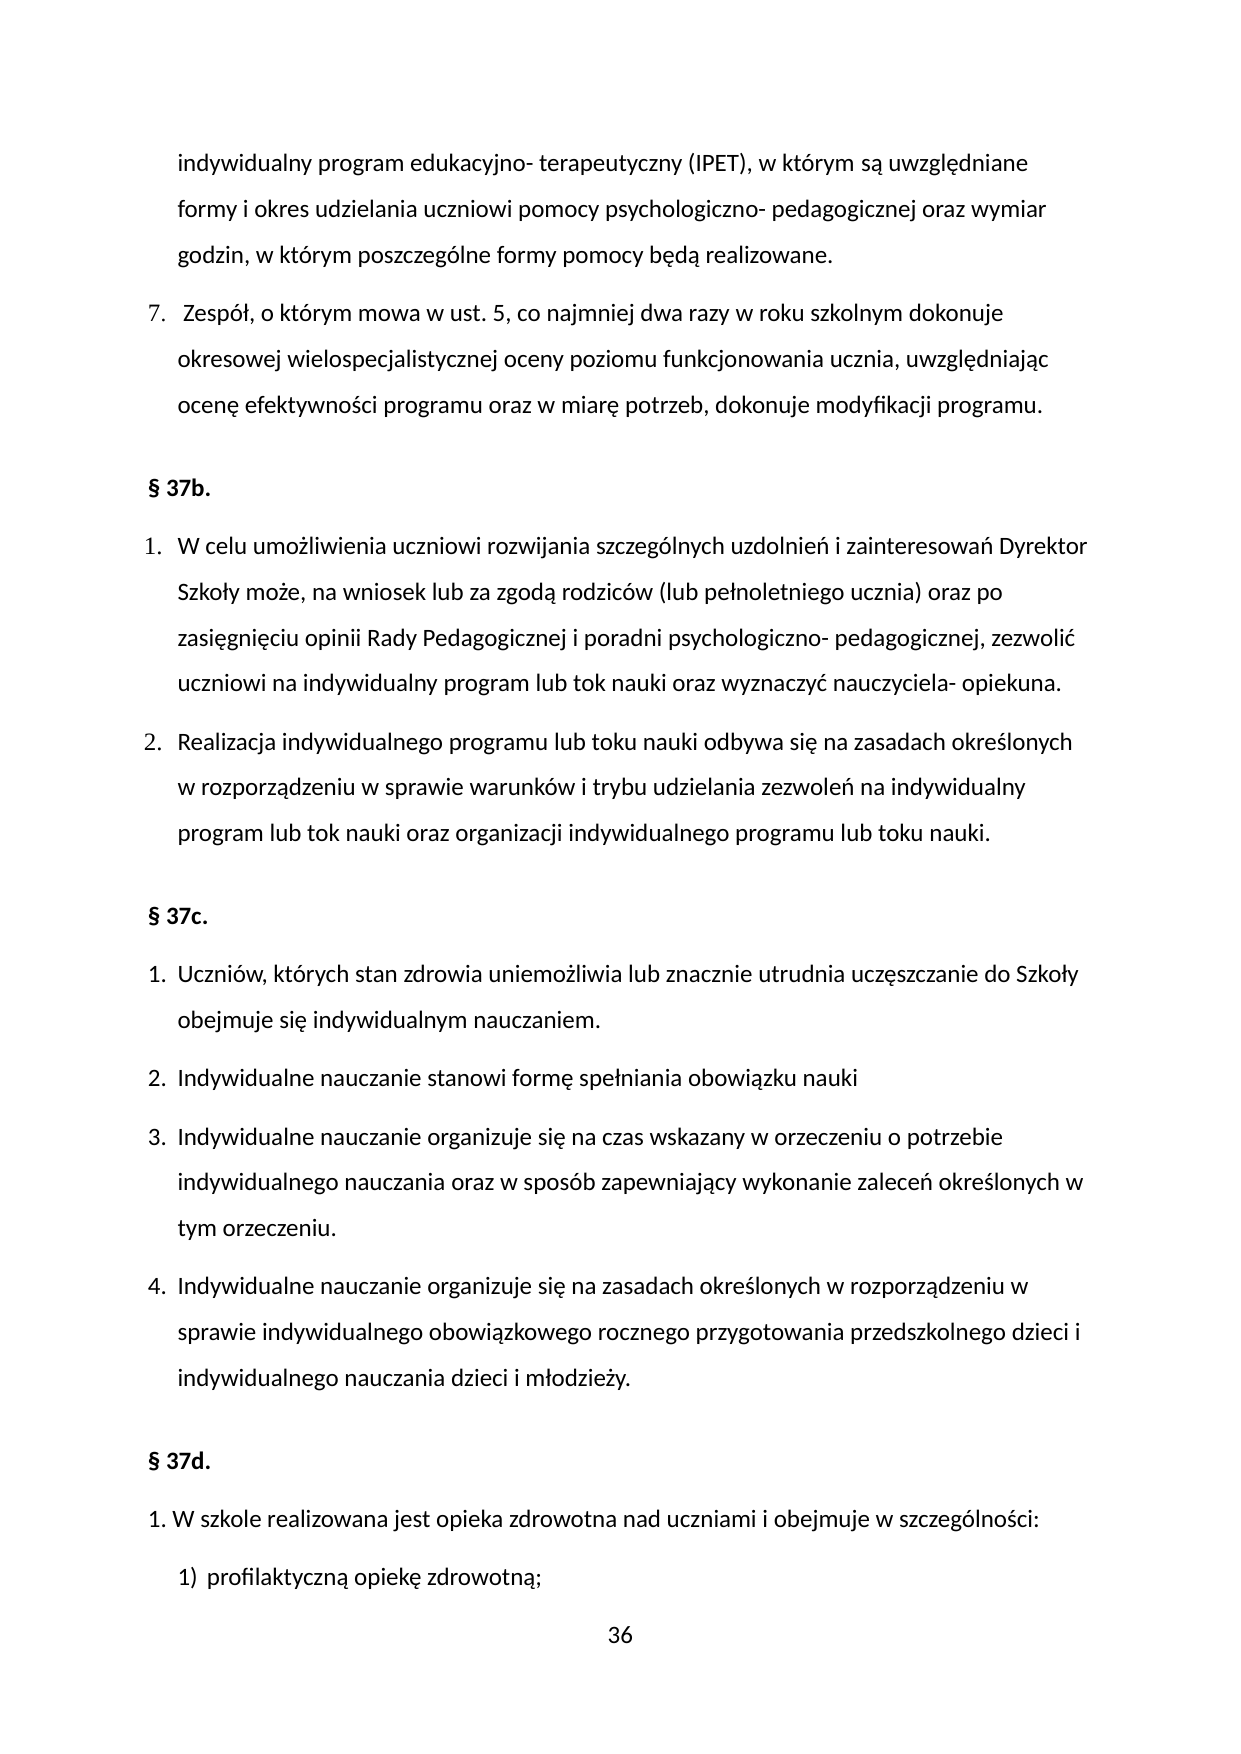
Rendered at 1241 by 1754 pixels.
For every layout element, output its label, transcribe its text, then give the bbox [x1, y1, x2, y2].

subtitle § 37c. [148, 900, 1093, 931]
list W celu umożliwienia uczniowi rozwijania szczególnych uzdolnień i zainteresowań Dyrektor Szkoły może, na wniosek lub za zgodą rodziców (lub pełnoletniego ucznia) oraz po zasięgnięciu opinii Rady Pedagogicznej i poradni psychologiczno- pedagogicznej, zezwolić uczniowi na indywidualny program lub tok nauki oraz wyznaczyć nauczyciela- opiekuna. [162, 530, 1093, 698]
text 1. W szkole realizowana jest opieka zdrowotna nad uczniami i obejmuje w szczególności: [148, 1503, 1093, 1534]
subtitle § 37d. [148, 1445, 1093, 1476]
list Indywidualne nauczanie stanowi formę spełniania obowiązku nauki [148, 1062, 1093, 1093]
subtitle § 37b. [148, 472, 1093, 502]
list profilaktyczną opiekę zdrowotną; [177, 1562, 1093, 1592]
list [148, 148, 1093, 269]
list Realizacja indywidualnego programu lub toku nauki odbywa się na zasadach określonych w rozporządzeniu w sprawie warunków i trybu udzielania zezwoleń na indywidualny program lub tok nauki oraz organizacji indywidualnego programu lub toku nauki. [162, 726, 1093, 848]
list Uczniów, których stan zdrowia uniemożliwia lub znacznie utrudnia uczęszczanie do Szkoły obejmuje się indywidualnym nauczaniem. [148, 958, 1093, 1035]
list Indywidualne nauczanie organizuje się na czas wskazany w orzeczeniu o potrzebie indywidualnego nauczania oraz w sposób zapewniający wykonanie zaleceń określonych w tym orzeczeniu. [148, 1121, 1093, 1243]
list Zespół, o którym mowa w ust. 5, co najmniej dwa razy w roku szkolnym dokonuje okresowej wielospecjalistycznej oceny poziomu funkcjonowania ucznia, uwzględniając ocenę efektywności programu oraz w miarę potrzeb, dokonuje modyfikacji programu. [148, 297, 1093, 419]
list Indywidualne nauczanie organizuje się na zasadach określonych w rozporządzeniu w sprawie indywidualnego obowiązkowego rocznego przygotowania przedszkolnego dzieci i indywidualnego nauczania dzieci i młodzieży. [148, 1270, 1093, 1392]
